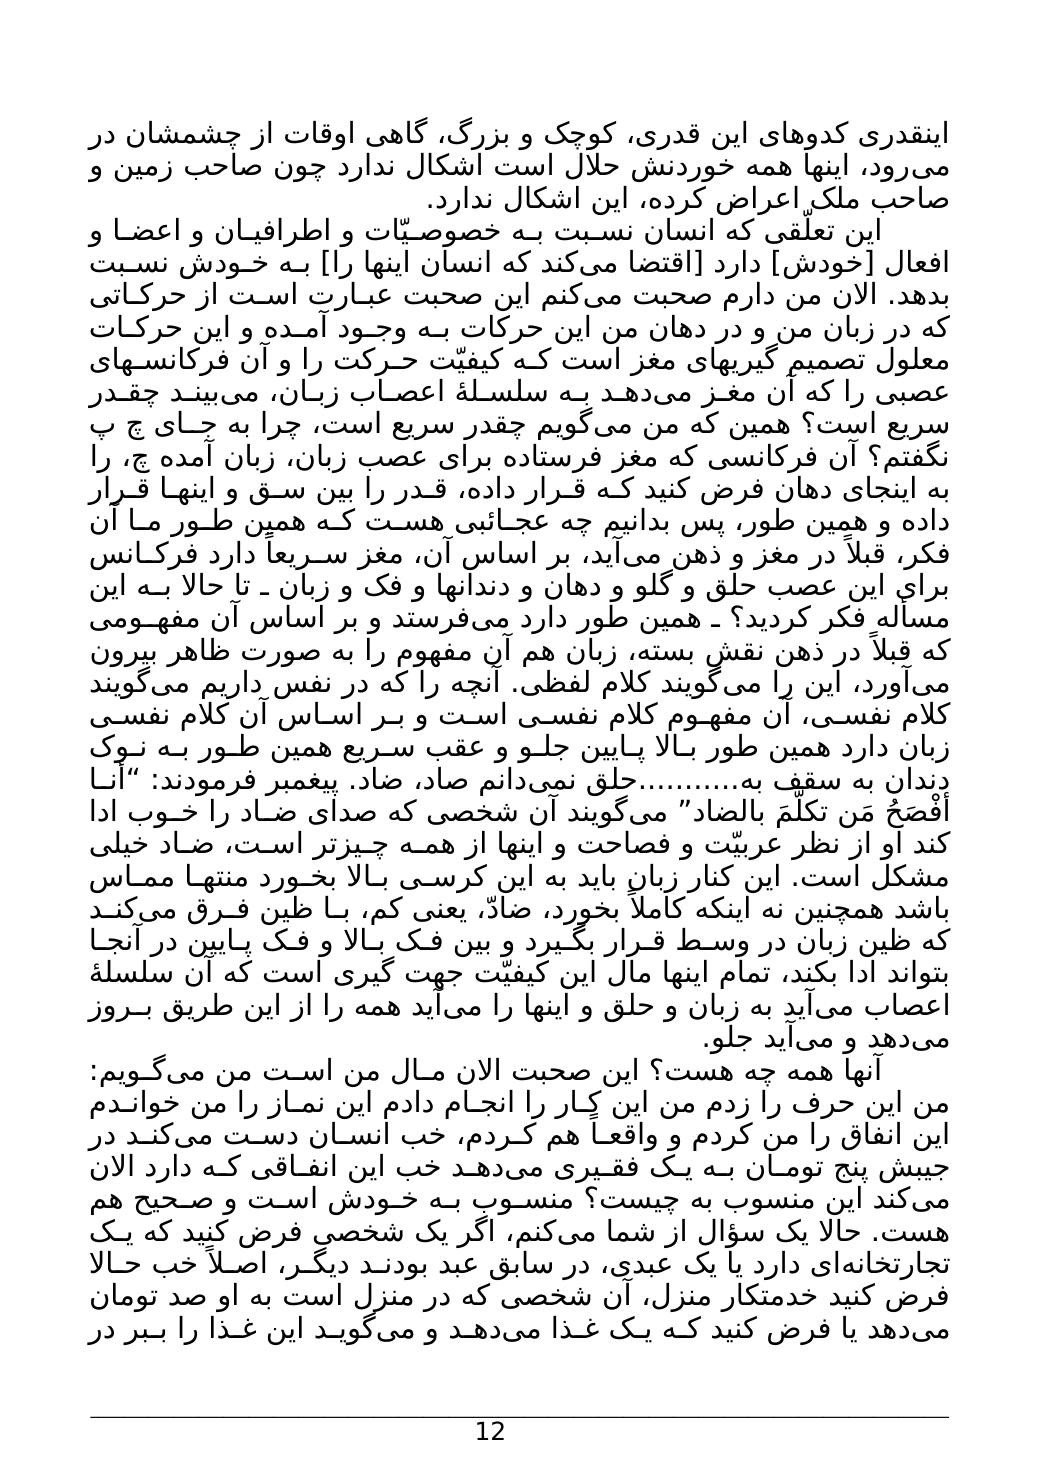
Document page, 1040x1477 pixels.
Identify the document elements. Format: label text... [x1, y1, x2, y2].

text این تعلّقی که انسان نسبت به خصوصیّات و اطرافیان و اعضا و افعال [خودش] دارد [اقتضا می‌کند که انسان اینها را] به خودش نسبت بدهد. الان من دارم صحبت می‌کنم این صحبت عبارت است از حرکاتی که در زبان من و در دهان من این حرکات به وجود آمده و این حرکات معلول تصمیم گیریهای مغز است که کیفیّت حرکت را و آن فرکانسهای عصبی را که آن مغز می‌دهد به سلسلۀ اعصاب زبان، می‌بیند چقدر سریع است؟ همین که من می‌گویم چقدر سریع است، چرا به جای چ پ نگفتم؟ آن فرکانسی که مغز فرستاده برای عصب زبان، زبان آمده چ، را به اینجای دهان فرض کنید که قرار داده، قدر را بین سق و اینها قرار داده و همین طور، پس بدانیم چه عجائبی هست که همین طور ما آن فکر، قبلاً در مغز و ذهن می‌آید، بر اساس آن، مغز سریعاً دارد فرکانس برای این عصب حلق و گلو و دهان و دندانها و فک و زبان ـ تا حالا به این مسأله فکر کردید؟ ـ همین طور دارد می‌فرستد و بر اساس آن مفهومی که قبلاً در ذهن نقش بسته، زبان هم آن مفهوم را به صورت ظاهر بیرون می‌آورد، این را می‌گویند کلام لفظی. آنچه را که در نفس داریم می‌گویند کلام نفسی، آن مفهوم کلام نفسی است و بر اساس آن کلام نفسی زبان دارد همین طور بالا پایین جلو و عقب سریع همین طور به نوک دندان به سقف به...........حلق نمی‌دانم صاد، ضاد. پیغمبر فرمودند: “أنا أفْصَحُ مَن تکلَّمَ بالضاد” می‌گویند آن شخصی که صدای ضاد را خوب ادا کند او از نظر عربیّت و فصاحت و اینها از همه چیزتر است، ضاد خیلی مشکل است. این کنار زبان باید به این کرسی بالا بخورد منتها مماس باشد همچنین نه اینکه کاملاً بخورد، ضادّ، یعنی کم، با ظین فرق می‌کند که ظین زبان در وسط قرار بگیرد و بین فک بالا و فک پایین در آنجا بتواند ادا بکند، تمام اینها مال این کیفیّت جهت گیری است که آن سلسلۀ اعصاب می‌آید به زبان و حلق و اینها را می‌آید همه را از این طریق بروز می‌دهد و می‌آید جلو. [89, 215, 951, 1054]
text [89, 1054, 951, 1345]
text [89, 118, 951, 215]
